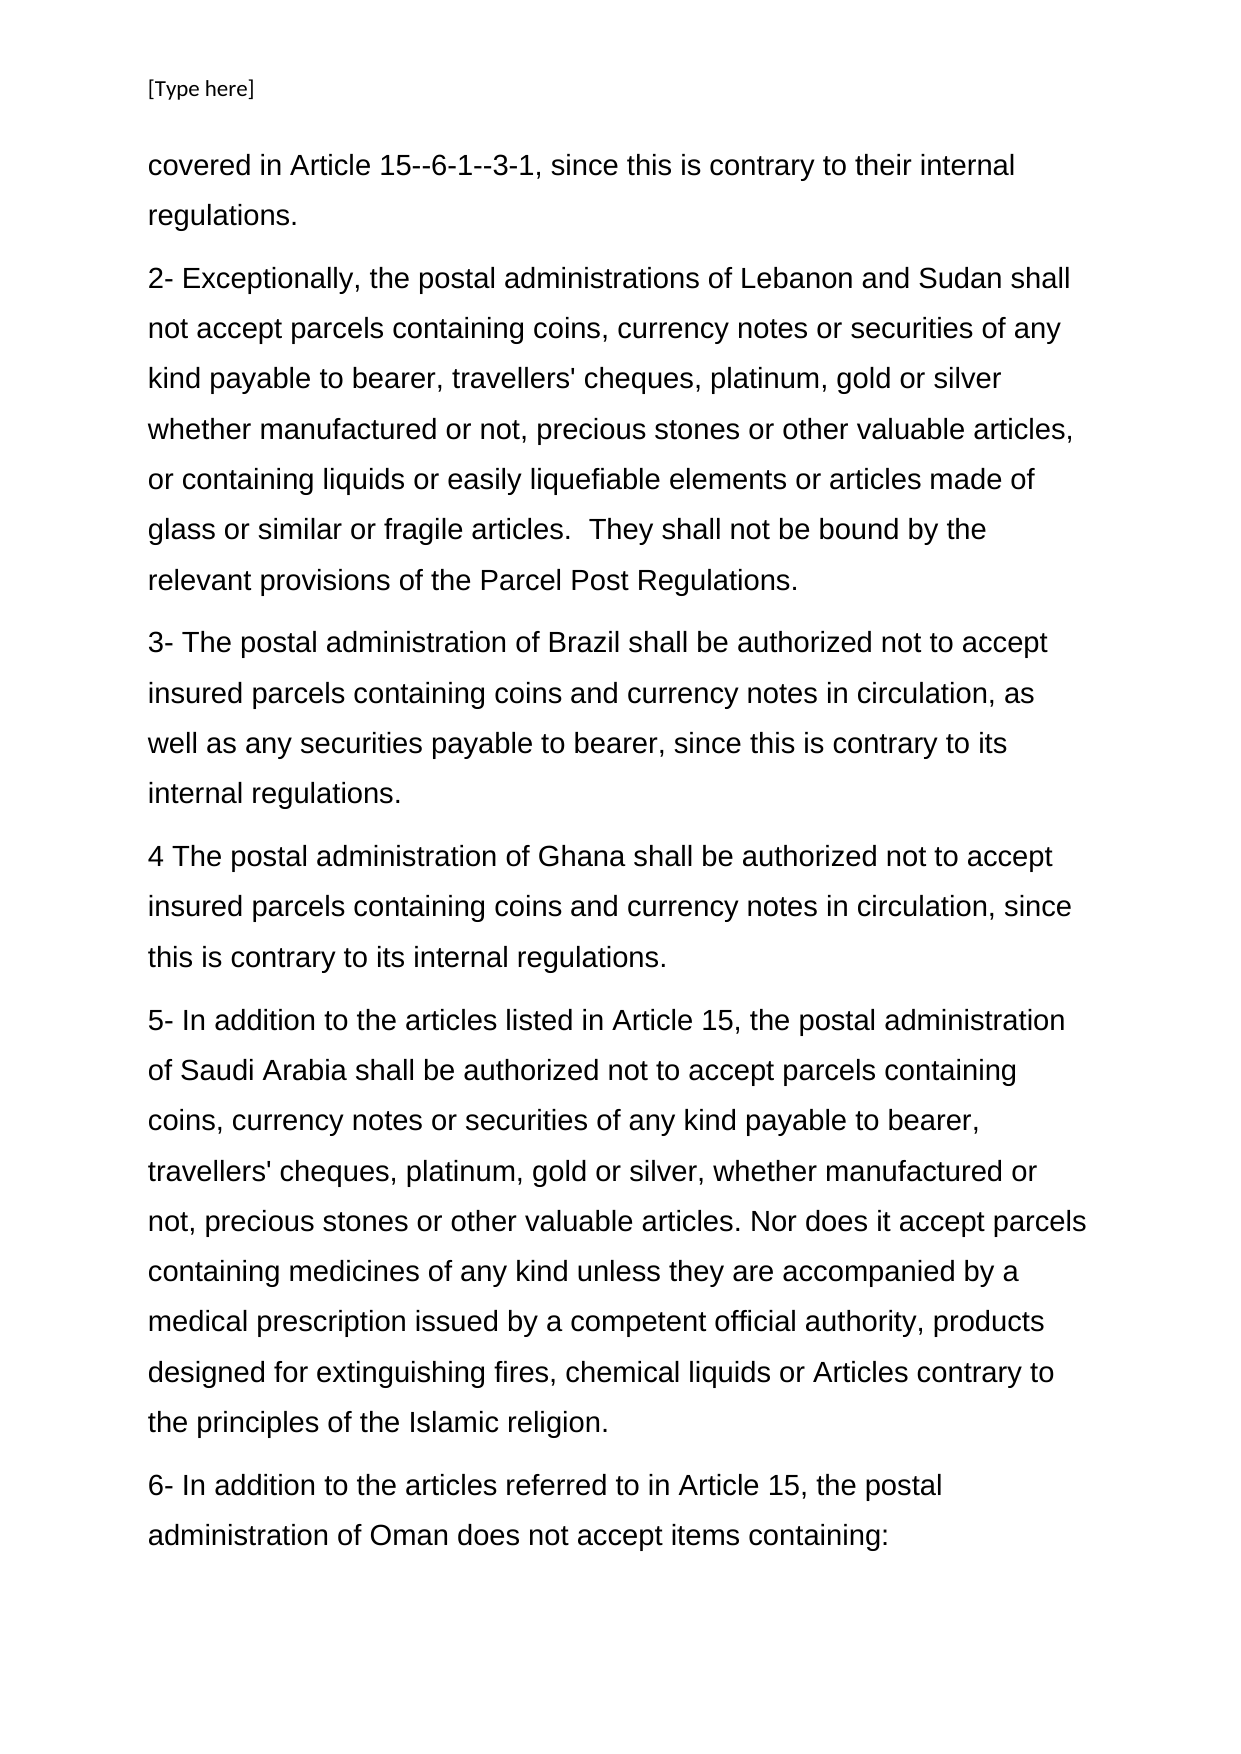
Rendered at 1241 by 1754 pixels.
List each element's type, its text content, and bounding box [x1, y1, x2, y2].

text 6- In addition to the articles referred to in Article 15, the postal administration of Oman does not accept items containing: [148, 1468, 1093, 1552]
text 5- In addition to the articles listed in Article 15, the postal administration of Saudi Arabia shall be authorized not to accept parcels containing coins, currency notes or securities of any kind payable to bearer, travellers' cheques, platinum, gold or silver, whether manufactured or not, precious stones or other valuable articles. Nor does it accept parcels containing medicines of any kind unless they are accompanied by a medical prescription issued by a competent official authority, products designed for extinguishing fires, chemical liquids or Articles contrary to the principles of the Islamic religion. [148, 1003, 1093, 1439]
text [148, 148, 1093, 231]
text 3- The postal administration of Brazil shall be authorized not to accept insured parcels containing coins and currency notes in circulation, as well as any securities payable to bearer, since this is contrary to its internal regulations. [148, 625, 1093, 810]
text 2- Exceptionally, the postal administrations of Lebanon and Sudan shall not accept parcels containing coins, currency notes or securities of any kind payable to bearer, travellers' cheques, platinum, gold or silver whether manufactured or not, precious stones or other valuable articles, or containing liquids or easily liquefiable elements or articles made of glass or similar or fragile articles. They shall not be bound by the relevant provisions of the Parcel Post Regulations. [148, 261, 1093, 596]
text 4 The postal administration of Ghana shall be authorized not to accept insured parcels containing coins and currency notes in circulation, since this is contrary to its internal regulations. [148, 839, 1093, 973]
